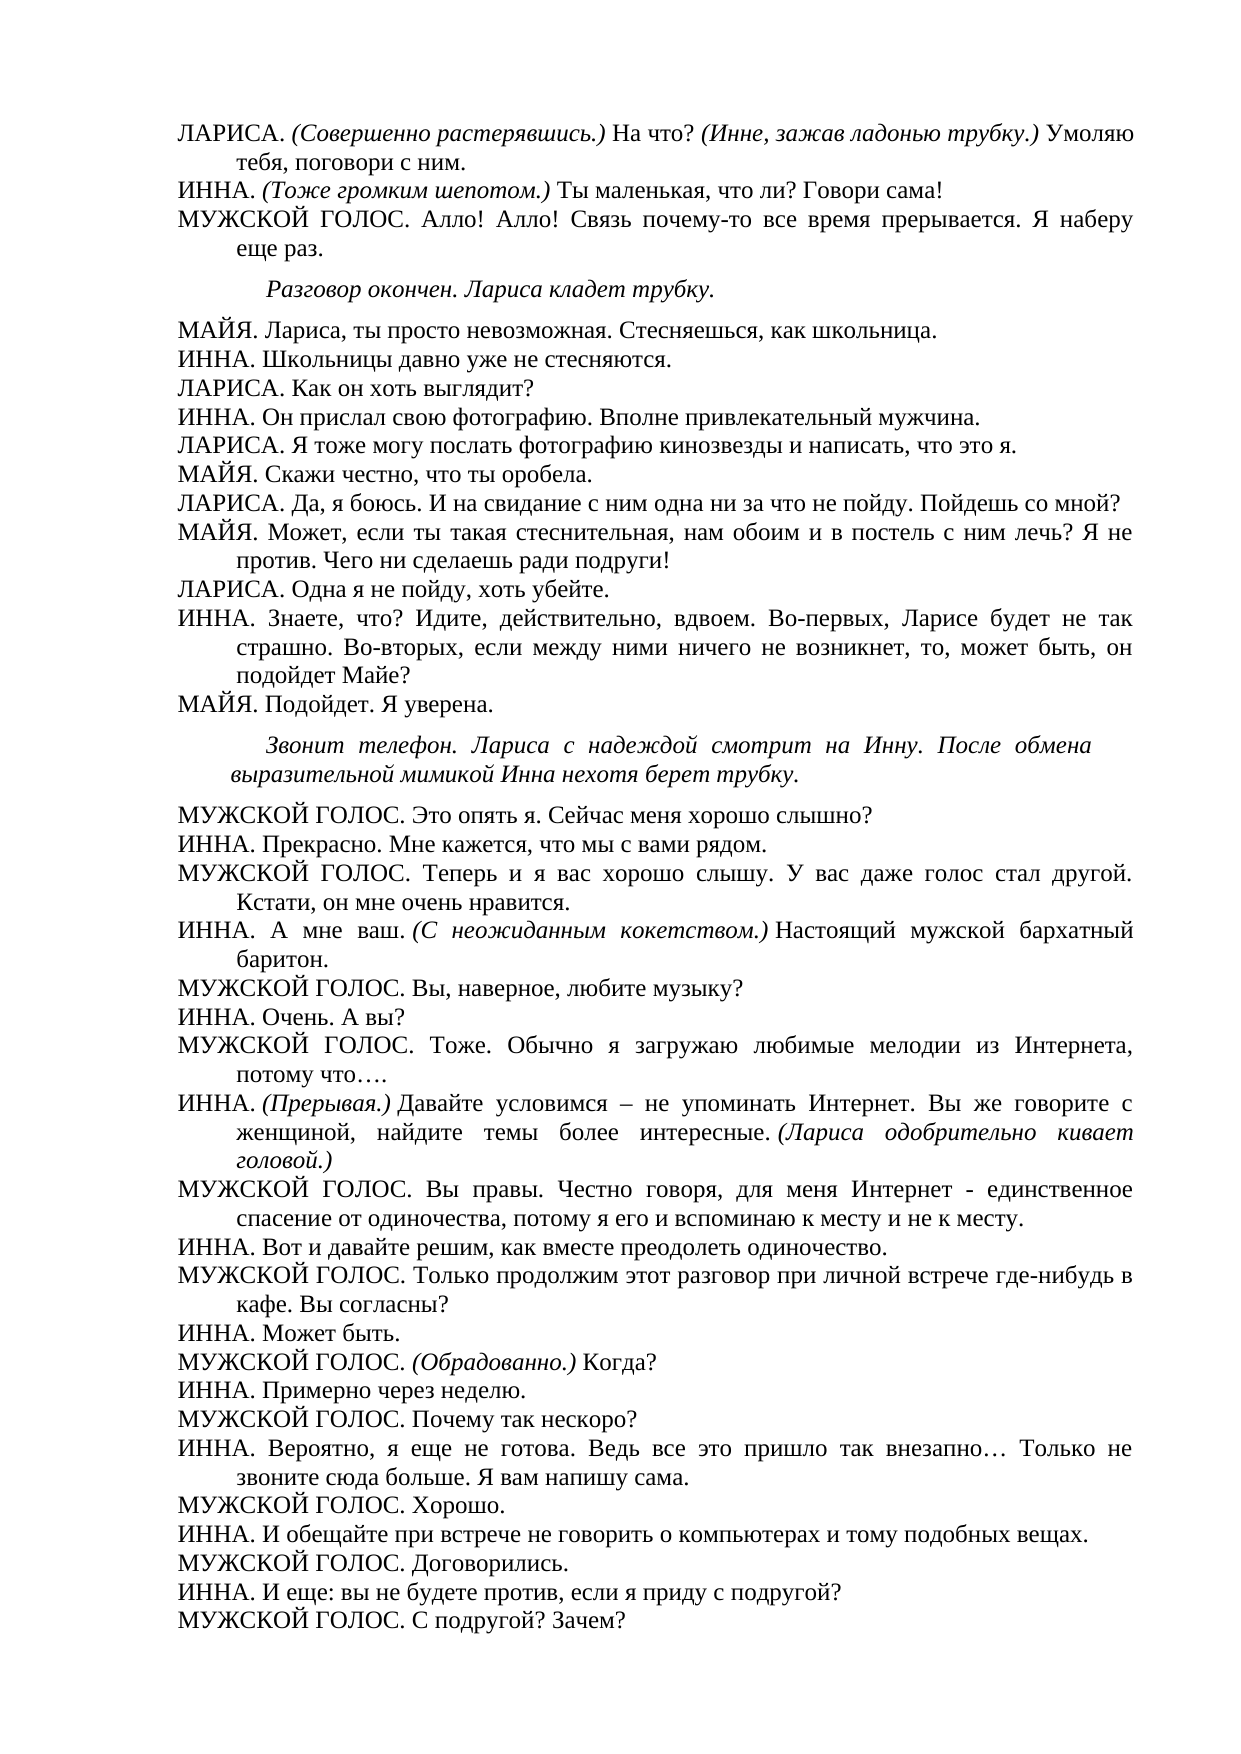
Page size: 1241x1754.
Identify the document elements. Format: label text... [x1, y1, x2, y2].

text МАЙЯ. Подойдет. Я уверена. [177, 689, 1134, 718]
text МУЖСКОЙ ГОЛОС. Это опять я. Сейчас меня хорошо слышно? [177, 801, 1134, 829]
text МУЖСКОЙ ГОЛОС. Вы правы. Честно говоря, для меня Интернет - единственное спасение от одиночества, потому я его и вспоминаю к месту и не к месту. [177, 1174, 1134, 1232]
text ИННА. Он прислал свою фотографию. Вполне привлекательный мужчина. [177, 402, 1134, 431]
text МУЖСКОЙ ГОЛОС. Почему так нескоро? [177, 1404, 1134, 1433]
text ЛАРИСА. Как он хоть выглядит? [177, 373, 1134, 402]
text МАЙЯ. Может, если ты такая стеснительная, нам обоим и в постель с ним лечь? Я не против. Чего ни сделаешь ради подруги! [177, 517, 1134, 574]
text МУЖСКОЙ ГОЛОС. Договорились. [177, 1548, 1134, 1577]
text МУЖСКОЙ ГОЛОС. Теперь и я вас хорошо слышу. У вас даже голос стал другой. Кстати, он мне очень нравится. [177, 858, 1134, 916]
text ЛАРИСА. Да, я боюсь. И на свидание с ним одна ни за что не пойду. Пойдешь со мной? [177, 488, 1134, 517]
text ИННА. Знаете, что? Идите, действительно, вдвоем. Во-первых, Ларисе будет не так страшно. Во-вторых, если между ними ничего не возникнет, то, может быть, он подойдет Майе? [177, 603, 1134, 689]
text МУЖСКОЙ ГОЛОС. Тоже. Обычно я загружаю любимые мелодии из Интернета, потому что…. [177, 1031, 1134, 1088]
text МУЖСКОЙ ГОЛОС. С подругой? Зачем? [177, 1606, 1134, 1634]
text ИННА. (Тоже громким шепотом.) Ты маленькая, что ли? Говори сама! [177, 176, 1134, 204]
text ИННА. Школьницы давно уже не стесняются. [177, 344, 1134, 373]
text Разговор окончен. Лариса кладет трубку. [230, 274, 1093, 303]
text МУЖСКОЙ ГОЛОС. Вы, наверное, любите музыку? [177, 973, 1134, 1002]
text ЛАРИСА. Я тоже могу послать фотографию кинозвезды и написать, что это я. [177, 431, 1134, 459]
text МУЖСКОЙ ГОЛОС. Только продолжим этот разговор при личной встрече где-нибудь в кафе. Вы согласны? [177, 1261, 1134, 1318]
text ИННА. А мне ваш. (С неожиданным кокетством.) Настоящий мужской бархатный баритон. [177, 916, 1134, 973]
text ИННА. Вероятно, я еще не готова. Ведь все это пришло так внезапно… Только не звоните сюда больше. Я вам напишу сама. [177, 1433, 1134, 1491]
text МАЙЯ. Лариса, ты просто невозможная. Стесняешься, как школьница. [177, 316, 1134, 344]
text ИННА. Примерно через неделю. [177, 1376, 1134, 1404]
text МАЙЯ. Скажи честно, что ты оробела. [177, 459, 1134, 488]
text ИННА. Может быть. [177, 1318, 1134, 1347]
text МУЖСКОЙ ГОЛОС. Хорошо. [177, 1491, 1134, 1519]
text ИННА. И обещайте при встрече не говорить о компьютерах и тому подобных вещах. [177, 1519, 1134, 1548]
text ИННА. Прекрасно. Мне кажется, что мы с вами рядом. [177, 829, 1134, 858]
text ЛАРИСА. Одна я не пойду, хоть убейте. [177, 574, 1134, 603]
text ЛАРИСА. (Совершенно растерявшись.) На что? (Инне, зажав ладонью трубку.) Умоляю тебя, поговори с ним. [177, 118, 1134, 176]
text МУЖСКОЙ ГОЛОС. (Обрадованно.) Когда? [177, 1347, 1134, 1376]
text ИННА. И еще: вы не будете против, если я приду с подругой? [177, 1577, 1134, 1606]
text ИННА. Вот и давайте решим, как вместе преодолеть одиночество. [177, 1232, 1134, 1261]
text МУЖСКОЙ ГОЛОС. Алло! Алло! Связь почему-то все время прерывается. Я наберу еще раз. [177, 204, 1134, 262]
text ИННА. (Прерывая.) Давайте условимся – не упоминать Интернет. Вы же говорите с женщиной, найдите темы более интересные. (Лариса одобрительно кивает головой.) [177, 1088, 1134, 1174]
text Звонит телефон. Лариса с надеждой смотрит на Инну. После обмена выразительной мимикой Инна нехотя берет трубку. [230, 731, 1093, 788]
text ИННА. Очень. А вы? [177, 1002, 1134, 1031]
